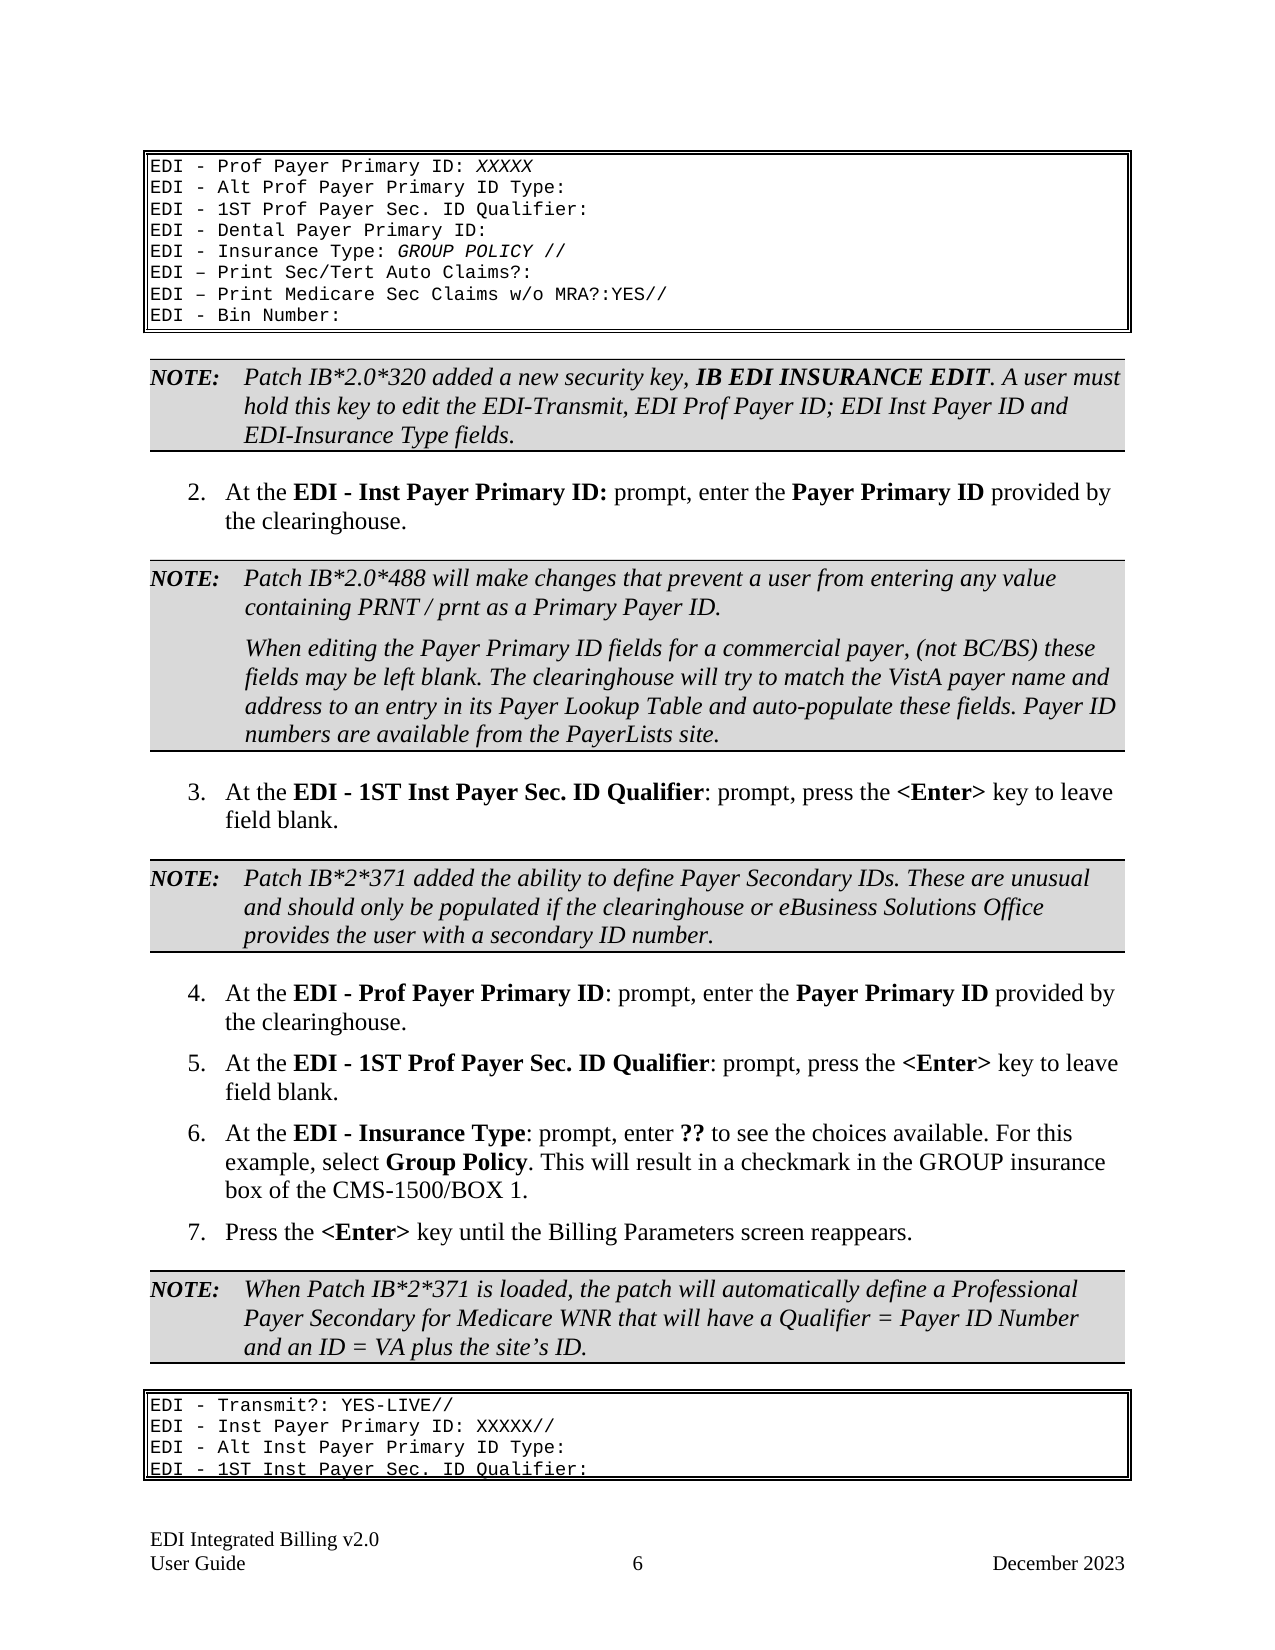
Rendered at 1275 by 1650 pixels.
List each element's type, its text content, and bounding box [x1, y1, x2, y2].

text EDI - Alt Inst Payer Primary ID Type: [150, 1438, 1125, 1459]
text Patch IB*2*371 added the ability to define Payer Secondary IDs. These are unusual and should only be populated if the clearinghouse or eBusiness Solutions Office provides the user with a secondary ID number. [150, 861, 1125, 951]
text At the EDI - 1ST Prof Payer Sec. ID Qualifier: prompt, press the <Enter> key to leave field blank. [187, 1048, 1125, 1105]
text At the EDI - Prof Payer Primary ID: prompt, enter the Payer Primary ID provided by the clearinghouse. [187, 978, 1125, 1035]
text EDI - Transmit?: YES-LIVE// [148, 1394, 1127, 1417]
text EDI – Print Sec/Tert Auto Claims?: [150, 263, 1125, 284]
text EDI - Insurance Type: GROUP POLICY // [150, 242, 1125, 263]
text At the EDI - Inst Payer Primary ID: prompt, enter the Payer Primary ID provided by the clearinghouse. [187, 477, 1125, 534]
text EDI - Alt Prof Payer Primary ID Type: [150, 178, 1125, 199]
text Patch IB*2.0*488 will make changes that prevent a user from entering any value containing PRNT / prnt as a Primary Payer ID. [150, 561, 1125, 621]
text EDI – Print Medicare Sec Claims w/o MRA?:YES// [150, 284, 1125, 299]
text EDI - 1ST Prof Payer Sec. ID Qualifier: [150, 199, 1125, 221]
text EDI - Dental Payer Primary ID: [150, 221, 1125, 242]
text EDI - Bin Number: [148, 299, 1127, 329]
text When Patch IB*2*371 is loaded, the patch will automatically define a Professional Payer Secondary for Medicare WNR that will have a Qualifier = Payer ID Number and an ID = VA plus the site’s ID. [150, 1272, 1125, 1362]
list When editing the Payer Primary ID fields for a commercial payer, (not BC/BS) these fields may be left blank. The clearinghouse will try to match the VistA payer name and address to an entry in its Payer Lookup Table and auto-populate these fields. Payer ID numbers are available from the PayerLists site. [150, 629, 1125, 750]
text EDI - Inst Payer Primary ID: XXXXX// [150, 1417, 1125, 1438]
text Patch IB*2.0*320 added a new security key, IB EDI INSURANCE EDIT. A user must hold this key to edit the EDI-Transmit, EDI Prof Payer ID; EDI Inst Payer ID and EDI-Insurance Type fields. [150, 360, 1125, 450]
text At the EDI - 1ST Inst Payer Sec. ID Qualifier: prompt, press the <Enter> key to leave field blank. [187, 777, 1125, 834]
text At the EDI - Insurance Type: prompt, enter ?? to see the choices available. For this example, select Group Policy. This will result in a checkmark in the GROUP insurance box of the CMS-1500/BOX 1. [187, 1118, 1125, 1204]
text Press the <Enter> key until the Billing Parameters screen reappears. [187, 1217, 1125, 1245]
text EDI - Prof Payer Primary ID: XXXXX [148, 155, 1127, 178]
text EDI - 1ST Inst Payer Sec. ID Qualifier: [150, 1459, 1125, 1476]
